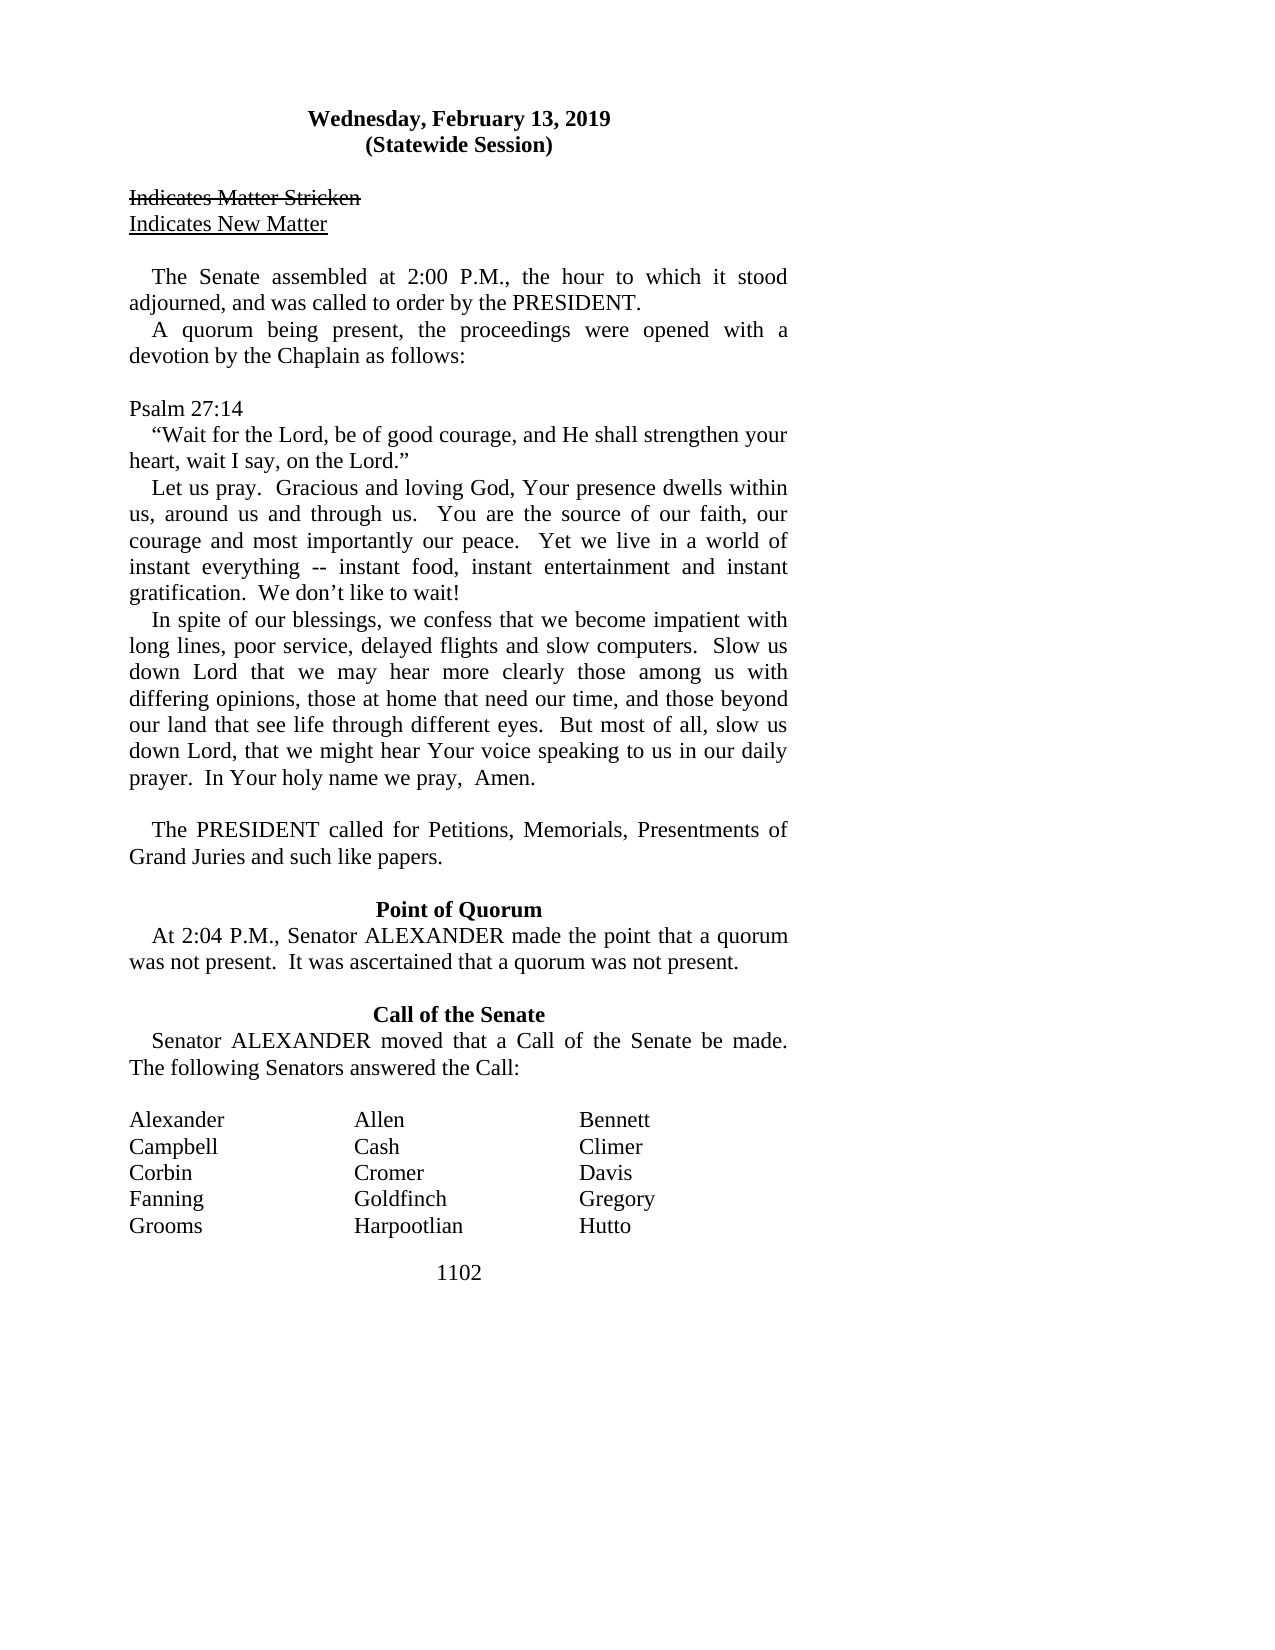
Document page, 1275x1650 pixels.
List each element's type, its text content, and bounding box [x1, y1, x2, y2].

text Indicates Matter Stricken [129, 184, 789, 210]
text Let us pray. Gracious and loving God, Your presence dwells within us, around us and through us. You are the source of our faith, our courage and most importantly our peace. Yet we live in a world of instant everything -- instant food, instant entertainment and instant gratification. We don’t like to wait! [129, 474, 789, 606]
text Corbin Cromer Davis [129, 1159, 789, 1186]
text Grooms Harpootlian Hutto [129, 1212, 789, 1238]
text (Statewide Session) [129, 131, 789, 158]
text At 2:04 P.M., Senator ALEXANDER made the point that a quorum was not present. It was ascertained that a quorum was not present. [129, 922, 789, 975]
text Indicates New Matter [129, 210, 789, 237]
text In spite of our blessings, we confess that we become impatient with long lines, poor service, delayed flights and slow computers. Slow us down Lord that we may hear more clearly those among us with differing opinions, those at home that need our time, and those beyond our land that see life through different eyes. But most of all, slow us down Lord, that we might hear Your voice speaking to us in our daily prayer. In Your holy name we pray, Amen. [129, 606, 789, 790]
text Point of Quorum [129, 896, 789, 922]
text “Wait for the Lord, be of good courage, and He shall strengthen your heart, wait I say, on the Lord.” [129, 421, 789, 474]
text A quorum being present, the proceedings were opened with a devotion by the Chaplain as follows: [129, 316, 789, 368]
text Alexander Allen Bennett [129, 1106, 789, 1133]
text Wednesday, February 13, 2019 [129, 105, 789, 131]
text Campbell Cash Climer [129, 1133, 789, 1159]
text The PRESIDENT called for Petitions, Memorials, Presentments of Grand Juries and such like papers. [129, 817, 789, 869]
text Senator ALEXANDER moved that a Call of the Senate be made. The following Senators answered the Call: [129, 1027, 789, 1080]
text Fanning Goldfinch Gregory [129, 1186, 789, 1212]
text Call of the Senate [129, 1001, 789, 1027]
text Psalm 27:14 [129, 395, 789, 421]
text The Senate assembled at 2:00 P.M., the hour to which it stood adjourned, and was called to order by the PRESIDENT. [129, 263, 789, 316]
